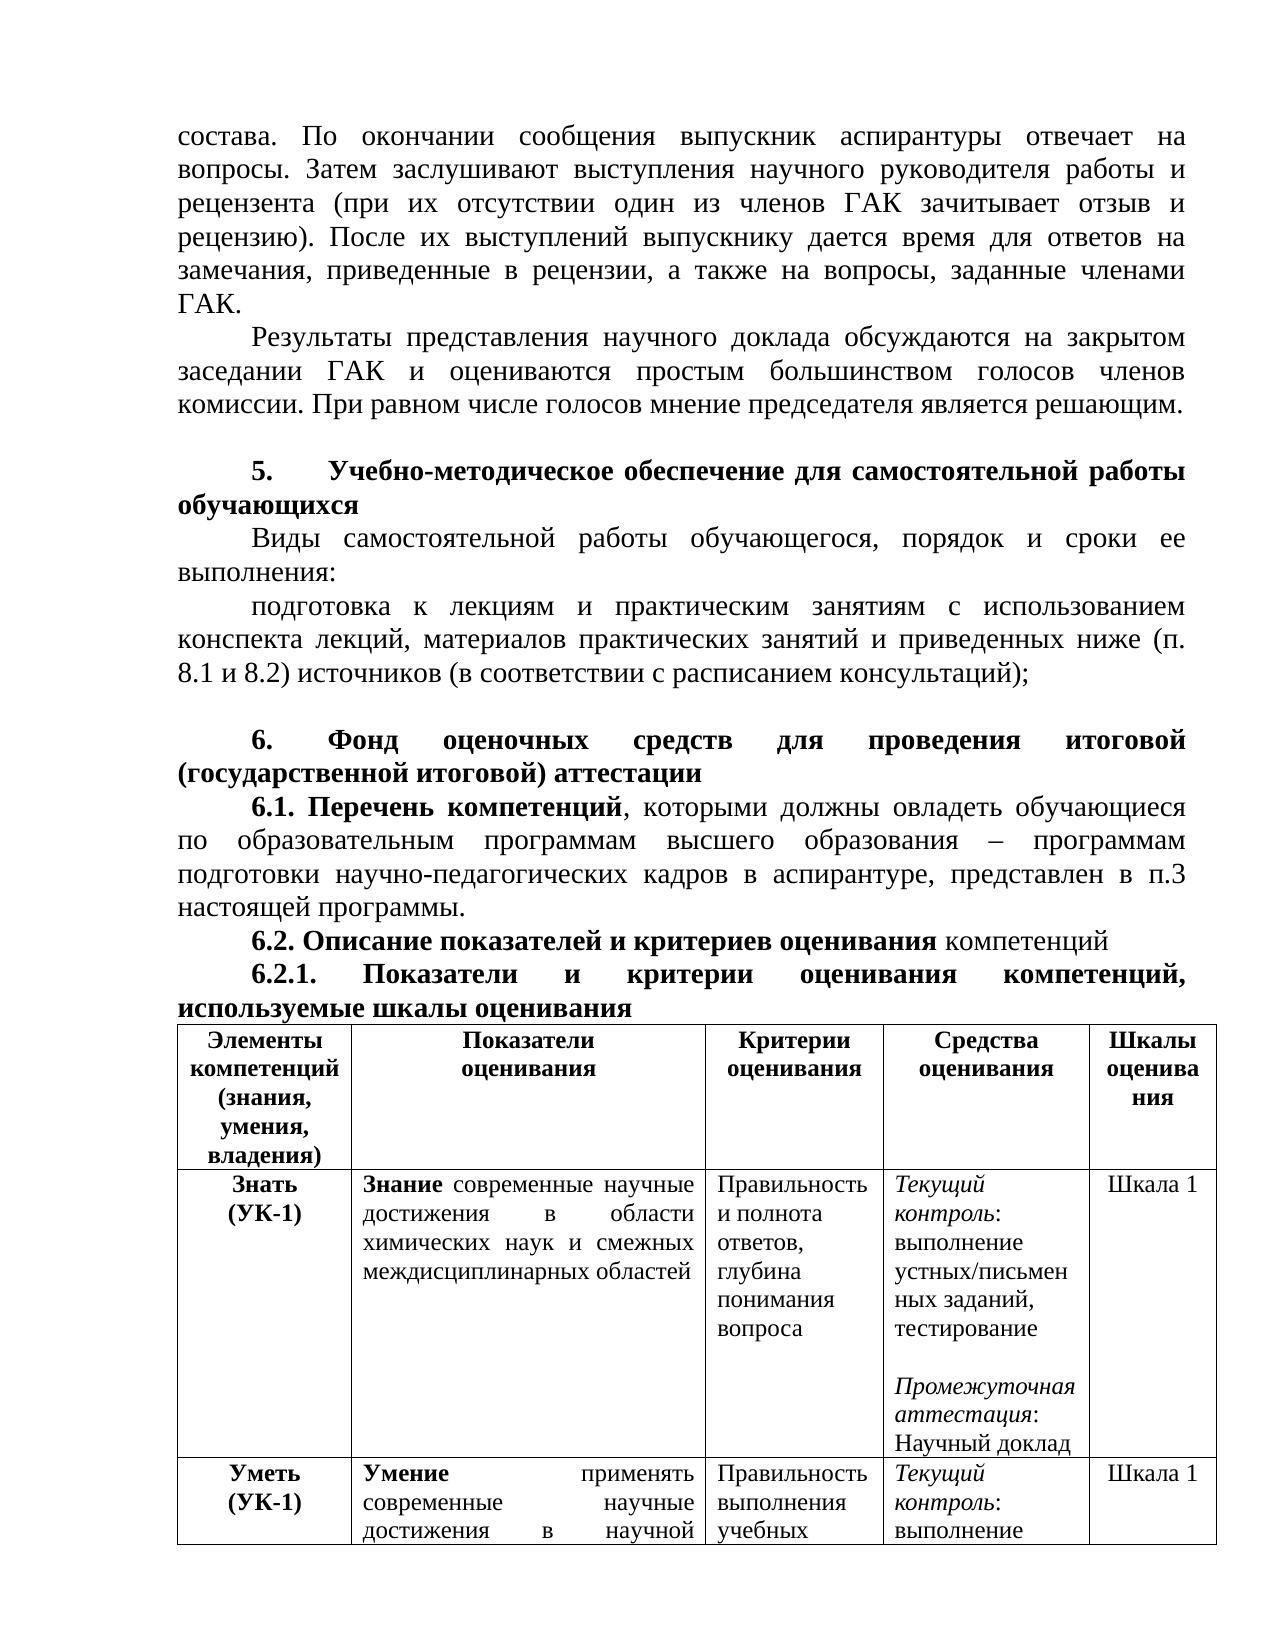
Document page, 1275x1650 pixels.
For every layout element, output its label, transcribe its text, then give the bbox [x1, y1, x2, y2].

table_cell Знание современные научные достижения в области химических наук и смежных междисциплинарных областей [352, 1170, 705, 1457]
table_cell Уметь (УК-1) [178, 1458, 351, 1544]
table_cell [352, 1458, 705, 1544]
list Фонд оценочных средств для проведения итоговой (государственной итоговой) аттестации [177, 722, 1186, 789]
text Виды самостоятельной работы обучающегося, порядок и сроки ее выполнения: [177, 521, 1186, 588]
text 6.2. Описание показателей и критериев оценивания компетенций [177, 923, 1186, 957]
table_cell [884, 1458, 1089, 1544]
table_header Критерии оценивания [706, 1025, 883, 1168]
table_cell Текущий контроль: выполнение устных/письменных заданий, тестирование Промежуточная аттестация: Научный доклад [884, 1170, 1089, 1457]
table_cell Шкала 1 [1090, 1170, 1216, 1457]
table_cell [706, 1458, 883, 1544]
text Результаты представления научного доклада обсуждаются на закрытом заседании ГАК и оцениваются простым большинством голосов членов комиссии. При равном числе голосов мнение председателя является решающим. [177, 319, 1186, 420]
table_header Элементы компетенций (знания, умения, владения) [178, 1025, 351, 1168]
table_header Средства оценивания [884, 1025, 1089, 1168]
text 6.2.1. Показатели и критерии оценивания компетенций, используемые шкалы оценивания [177, 957, 1186, 1024]
table_header Шкалы оценивания [1090, 1025, 1216, 1168]
list Учебно-методическое обеспечение для самостоятельной работы обучающихся [177, 453, 1186, 521]
text подготовка к лекциям и практическим занятиям с использованием конспекта лекций, материалов практических занятий и приведенных ниже (п. 8.1 и 8.2) источников (в соответствии с расписанием консультаций); [177, 588, 1186, 688]
table_cell Правильность и полнота ответов, глубина понимания вопроса [706, 1170, 883, 1457]
table_cell Шкала 1 [1090, 1458, 1216, 1544]
table_cell Знать (УК-1) [178, 1170, 351, 1457]
text 6.1. Перечень компетенций, которыми должны овладеть обучающиеся по образовательным программам высшего образования – программам подготовки научно-педагогических кадров в аспирантуре, представлен в п.3 настоящей программы. [177, 789, 1186, 923]
table_header Показатели оценивания [352, 1025, 705, 1168]
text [177, 118, 1186, 319]
